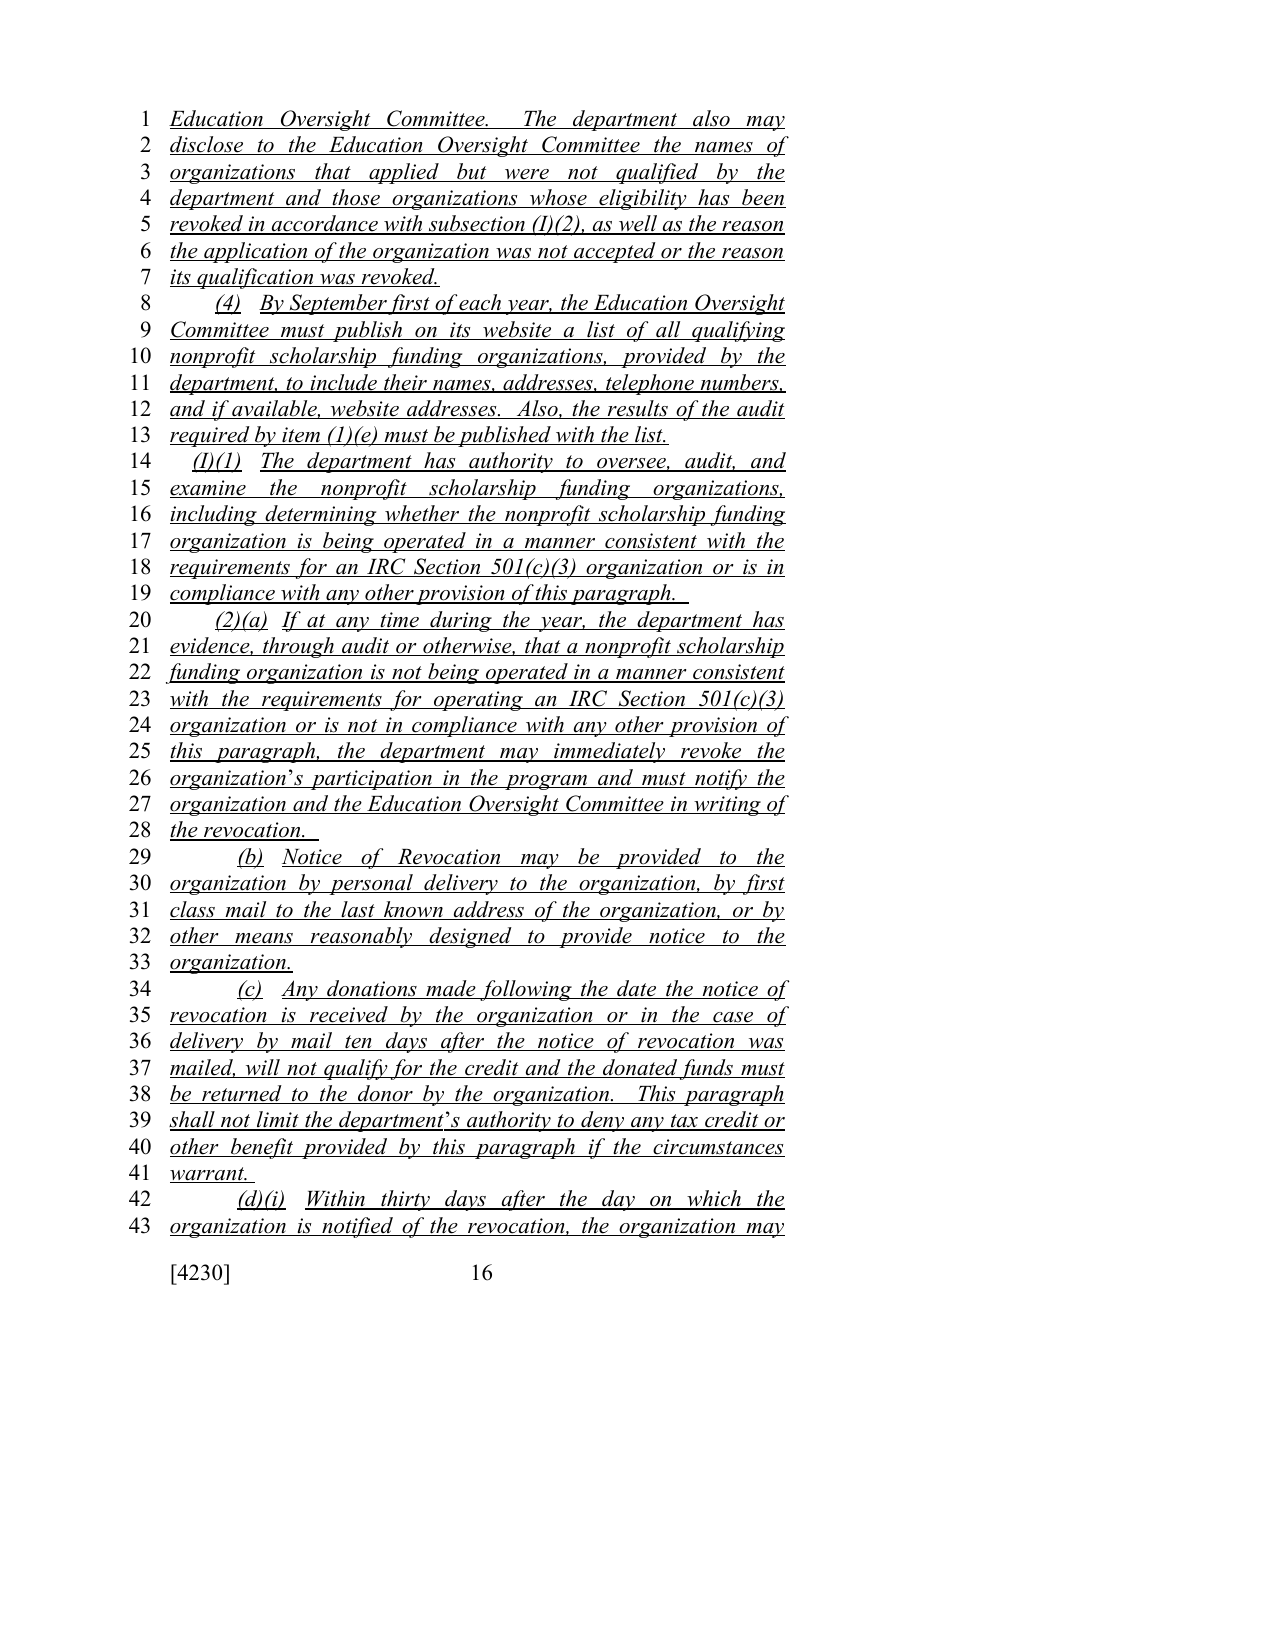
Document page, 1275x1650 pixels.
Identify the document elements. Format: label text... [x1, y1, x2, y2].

text (c) Any donations made following the date the notice of revocation is received by the organization or in the case of delivery by mail ten days after the notice of revocation was mailed, will not qualify for the credit and the donated funds must be returned to the donor by the organization. This paragraph shall not limit the department’s authority to deny any tax credit or other benefit provided by this paragraph if the circumstances warrant. [169, 975, 787, 1186]
text (b) Notice of Revocation may be provided to the organization by personal delivery to the organization, by first class mail to the last known address of the organization, or by other means reasonably designed to provide notice to the organization. [169, 843, 787, 975]
text (2)(a) If at any time during the year, the department has evidence, through audit or otherwise, that a nonprofit scholarship funding organization is not being operated in a manner consistent with the requirements for operating an IRC Section 501(c)(3) organization or is not in compliance with any other provision of this paragraph, the department may immediately revoke the organization’s participation in the program and must notify the organization and the Education Oversight Committee in writing of the revocation. [169, 606, 787, 843]
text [169, 1186, 787, 1238]
text (4) By September first of each year, the Education Oversight Committee must publish on its website a list of all qualifying nonprofit scholarship funding organizations, provided by the department, to include their names, addresses, telephone numbers, and if available, website addresses. Also, the results of the audit required by item (1)(e) must be published with the list. [169, 289, 787, 448]
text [169, 105, 787, 289]
text (I)(1) The department has authority to oversee, audit, and examine the nonprofit scholarship funding organizations, including determining whether the nonprofit scholarship funding organization is being operated in a manner consistent with the requirements for an IRC Section 501(c)(3) organization or is in compliance with any other provision of this paragraph. [169, 448, 787, 606]
